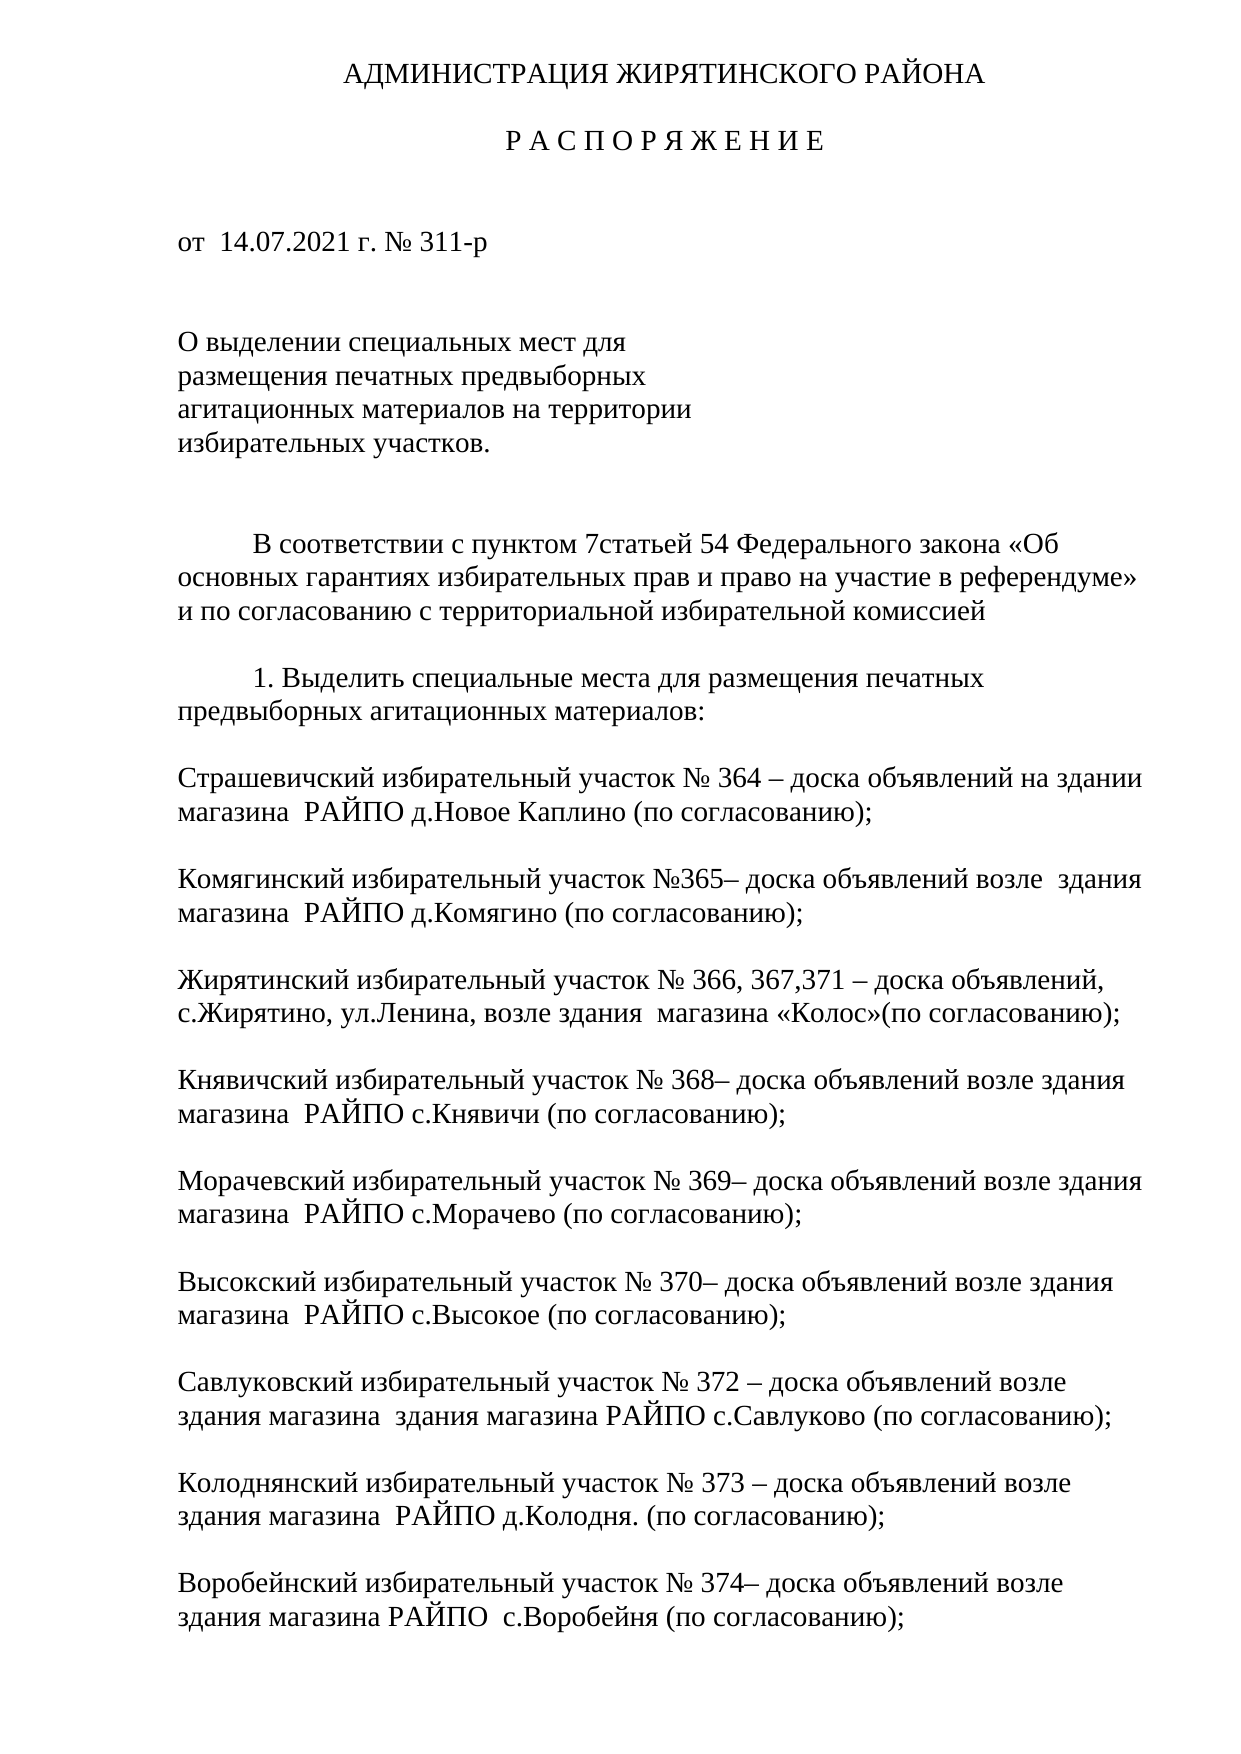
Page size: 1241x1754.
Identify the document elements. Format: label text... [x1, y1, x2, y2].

text Комягинский избирательный участок №365– доска объявлений возле здания магазина РАЙПО д.Комягино (по согласованию); [177, 861, 1152, 928]
text О выделении специальных мест для [177, 324, 1152, 358]
text Княвичский избирательный участок № 368– доска объявлений возле здания магазина РАЙПО с.Княвичи (по согласованию); [177, 1062, 1152, 1129]
text Жирятинский избирательный участок № 366, 367,371 – доска объявлений, с.Жирятино, ул.Ленина, возле здания магазина «Колос»(по согласованию); [177, 962, 1152, 1029]
text Савлуковский избирательный участок № 372 – доска объявлений возле здания магазина здания магазина РАЙПО с.Савлуково (по согласованию); [177, 1364, 1152, 1431]
text 1. Выделить специальные места для размещения печатных предвыборных агитационных материалов: [177, 660, 1152, 727]
text В соответствии с пунктом 7статьей 54 Федерального закона «Об основных гарантиях избирательных прав и право на участие в референдуме» и по согласованию с территориальной избирательной комиссией [177, 526, 1152, 626]
text Воробейнский избирательный участок № 374– доска объявлений возле здания магазина РАЙПО с.Воробейня (по согласованию); [177, 1566, 1152, 1633]
text агитационных материалов на территории [177, 392, 1152, 425]
text Высокский избирательный участок № 370– доска объявлений возле здания магазина РАЙПО с.Высокое (по согласованию); [177, 1264, 1152, 1331]
text размещения печатных предвыборных [177, 358, 1152, 392]
text АДМИНИСТРАЦИЯ ЖИРЯТИНСКОГО РАЙОНА [177, 56, 1152, 90]
text Морачевский избирательный участок № 369– доска объявлений возле здания магазина РАЙПО с.Морачево (по согласованию); [177, 1163, 1152, 1230]
text от 14.07.2021 г. № 311-р [177, 224, 1152, 257]
text Колоднянский избирательный участок № 373 – доска объявлений возле здания магазина РАЙПО д.Колодня. (по согласованию); [177, 1465, 1152, 1532]
text избирательных участков. [177, 425, 1152, 459]
text Р А С П О Р Я Ж Е Н И Е [177, 123, 1152, 157]
text Страшевичский избирательный участок № 364 – доска объявлений на здании магазина РАЙПО д.Новое Каплино (по согласованию); [177, 761, 1152, 828]
